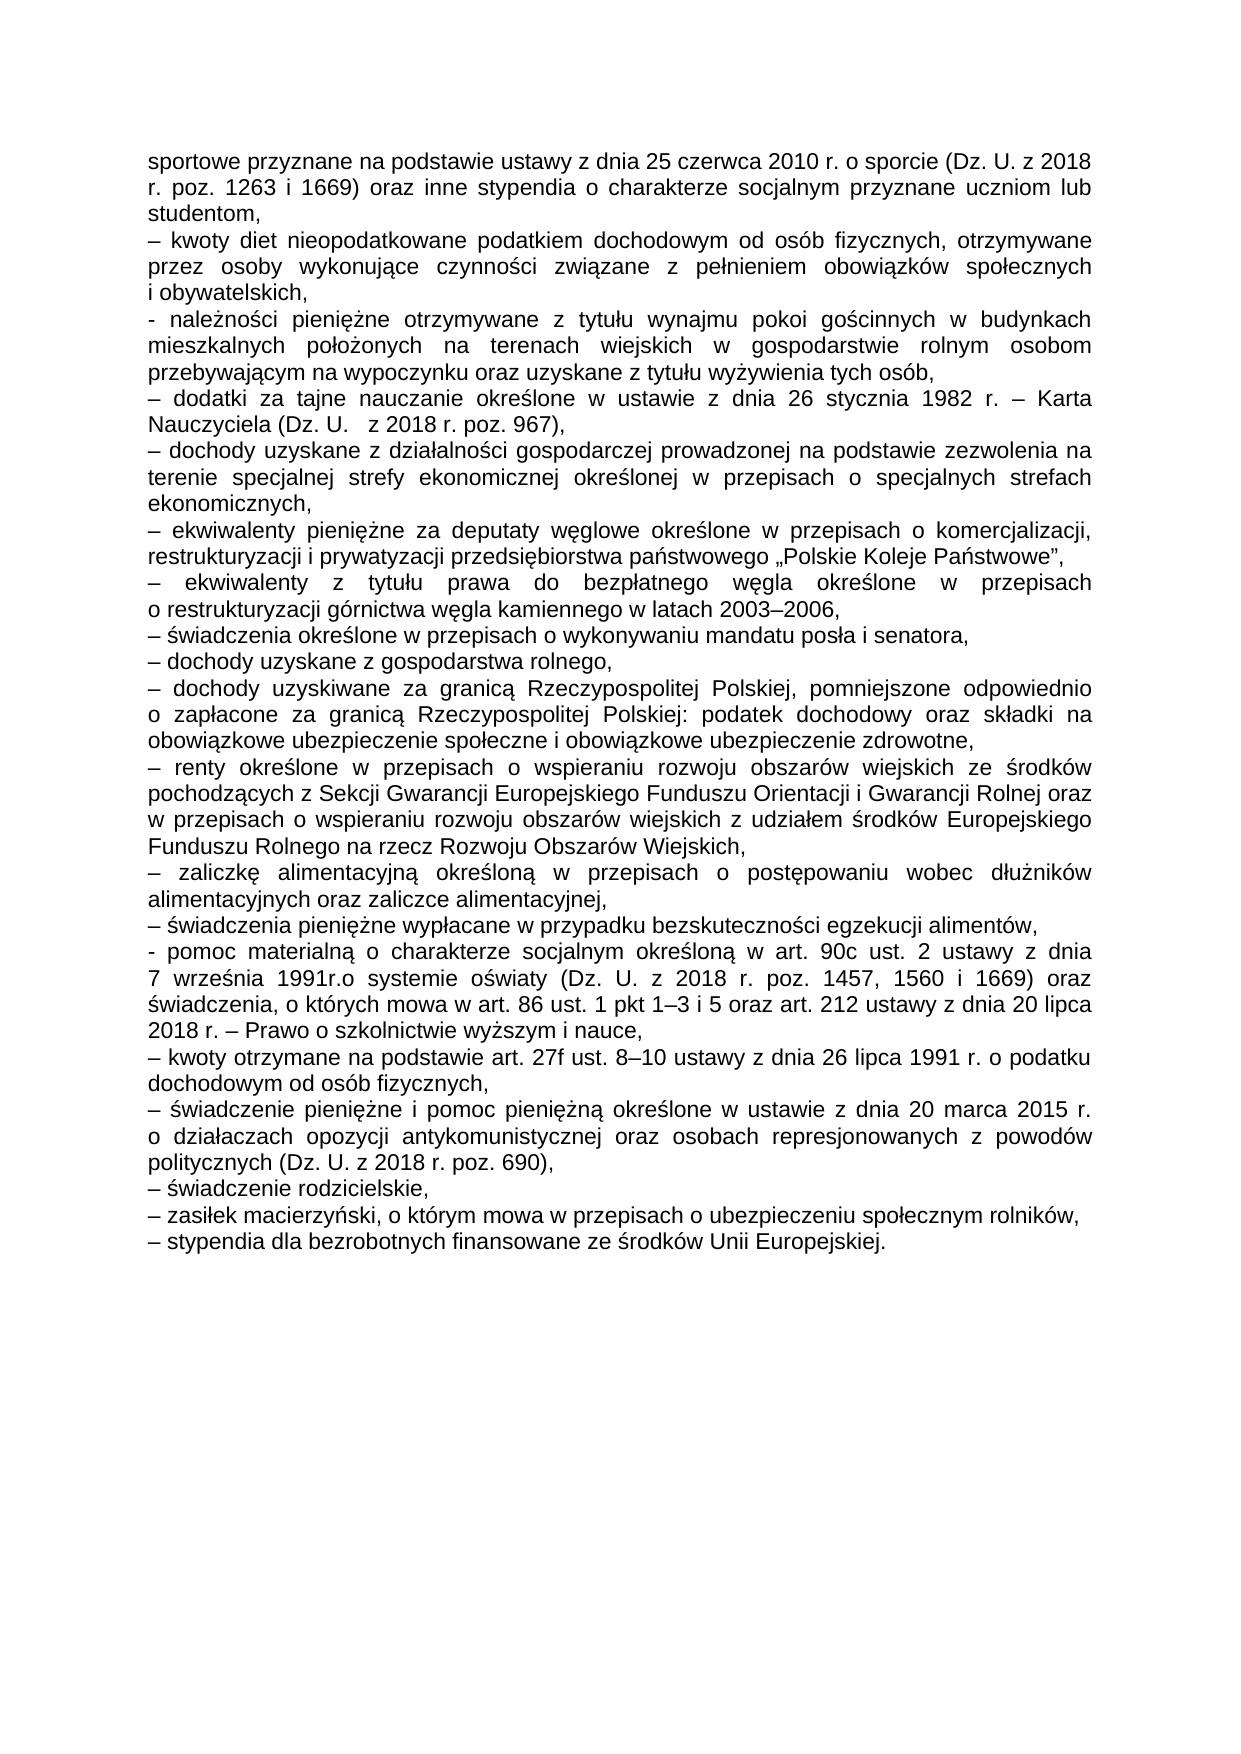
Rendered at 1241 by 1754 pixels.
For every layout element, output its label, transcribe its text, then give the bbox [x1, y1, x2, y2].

text – kwoty diet nieopodatkowane podatkiem dochodowym od osób fizycznych, otrzymywane przez osoby wykonujące czynności związane z pełnieniem obowiązków społecznych i obywatelskich, [148, 227, 1093, 306]
text – ekwiwalenty z tytułu prawa do bezpłatnego węgla określone w przepisach o restrukturyzacji górnictwa węgla kamiennego w latach 2003–2006, [148, 569, 1093, 622]
text – dochody uzyskane z gospodarstwa rolnego, [148, 648, 1093, 675]
text – świadczenia określone w przepisach o wykonywaniu mandatu posła i senatora, [148, 622, 1093, 648]
text – stypendia dla bezrobotnych finansowane ze środków Unii Europejskiej. [148, 1228, 1093, 1254]
text – świadczenie rodzicielskie, [148, 1175, 1093, 1202]
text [148, 148, 1093, 227]
text - należności pieniężne otrzymywane z tytułu wynajmu pokoi gościnnych w budynkach mieszkalnych położonych na terenach wiejskich w gospodarstwie rolnym osobom przebywającym na wypoczynku oraz uzyskane z tytułu wyżywienia tych osób, [148, 306, 1093, 385]
text – świadczenie pieniężne i pomoc pieniężną określone w ustawie z dnia 20 marca 2015 r. o działaczach opozycji antykomunistycznej oraz osobach represjonowanych z powodów politycznych (Dz. U. z 2018 r. poz. 690), [148, 1096, 1093, 1175]
text – renty określone w przepisach o wspieraniu rozwoju obszarów wiejskich ze środków pochodzących z Sekcji Gwarancji Europejskiego Funduszu Orientacji i Gwarancji Rolnej oraz w przepisach o wspieraniu rozwoju obszarów wiejskich z udziałem środków Europejskiego Funduszu Rolnego na rzecz Rozwoju Obszarów Wiejskich, [148, 754, 1093, 859]
text – dochody uzyskane z działalności gospodarczej prowadzonej na podstawie zezwolenia na terenie specjalnej strefy ekonomicznej określonej w przepisach o specjalnych strefach ekonomicznych, [148, 437, 1093, 517]
text – świadczenia pieniężne wypłacane w przypadku bezskuteczności egzekucji alimentów, [148, 912, 1093, 938]
text – dodatki za tajne nauczanie określone w ustawie z dnia 26 stycznia 1982 r. – Karta Nauczyciela (Dz. U. z 2018 r. poz. 967), [148, 385, 1093, 437]
text - pomoc materialną o charakterze socjalnym określoną w art. 90c ust. 2 ustawy z dnia 7 września 1991r.o systemie oświaty (Dz. U. z 2018 r. poz. 1457, 1560 i 1669) oraz świadczenia, o których mowa w art. 86 ust. 1 pkt 1–3 i 5 oraz art. 212 ustawy z dnia 20 lipca 2018 r. – Prawo o szkolnictwie wyższym i nauce, [148, 938, 1093, 1044]
text – zaliczkę alimentacyjną określoną w przepisach o postępowaniu wobec dłużników alimentacyjnych oraz zaliczce alimentacyjnej, [148, 859, 1093, 912]
text – zasiłek macierzyński, o którym mowa w przepisach o ubezpieczeniu społecznym rolników, [148, 1202, 1093, 1228]
text – ekwiwalenty pieniężne za deputaty węglowe określone w przepisach o komercjalizacji, restrukturyzacji i prywatyzacji przedsiębiorstwa państwowego „Polskie Koleje Państwowe”, [148, 517, 1093, 569]
text – dochody uzyskiwane za granicą Rzeczypospolitej Polskiej, pomniejszone odpowiednio o zapłacone za granicą Rzeczypospolitej Polskiej: podatek dochodowy oraz składki na obowiązkowe ubezpieczenie społeczne i obowiązkowe ubezpieczenie zdrowotne, [148, 675, 1093, 754]
text – kwoty otrzymane na podstawie art. 27f ust. 8–10 ustawy z dnia 26 lipca 1991 r. o podatku dochodowym od osób fizycznych, [148, 1044, 1093, 1096]
